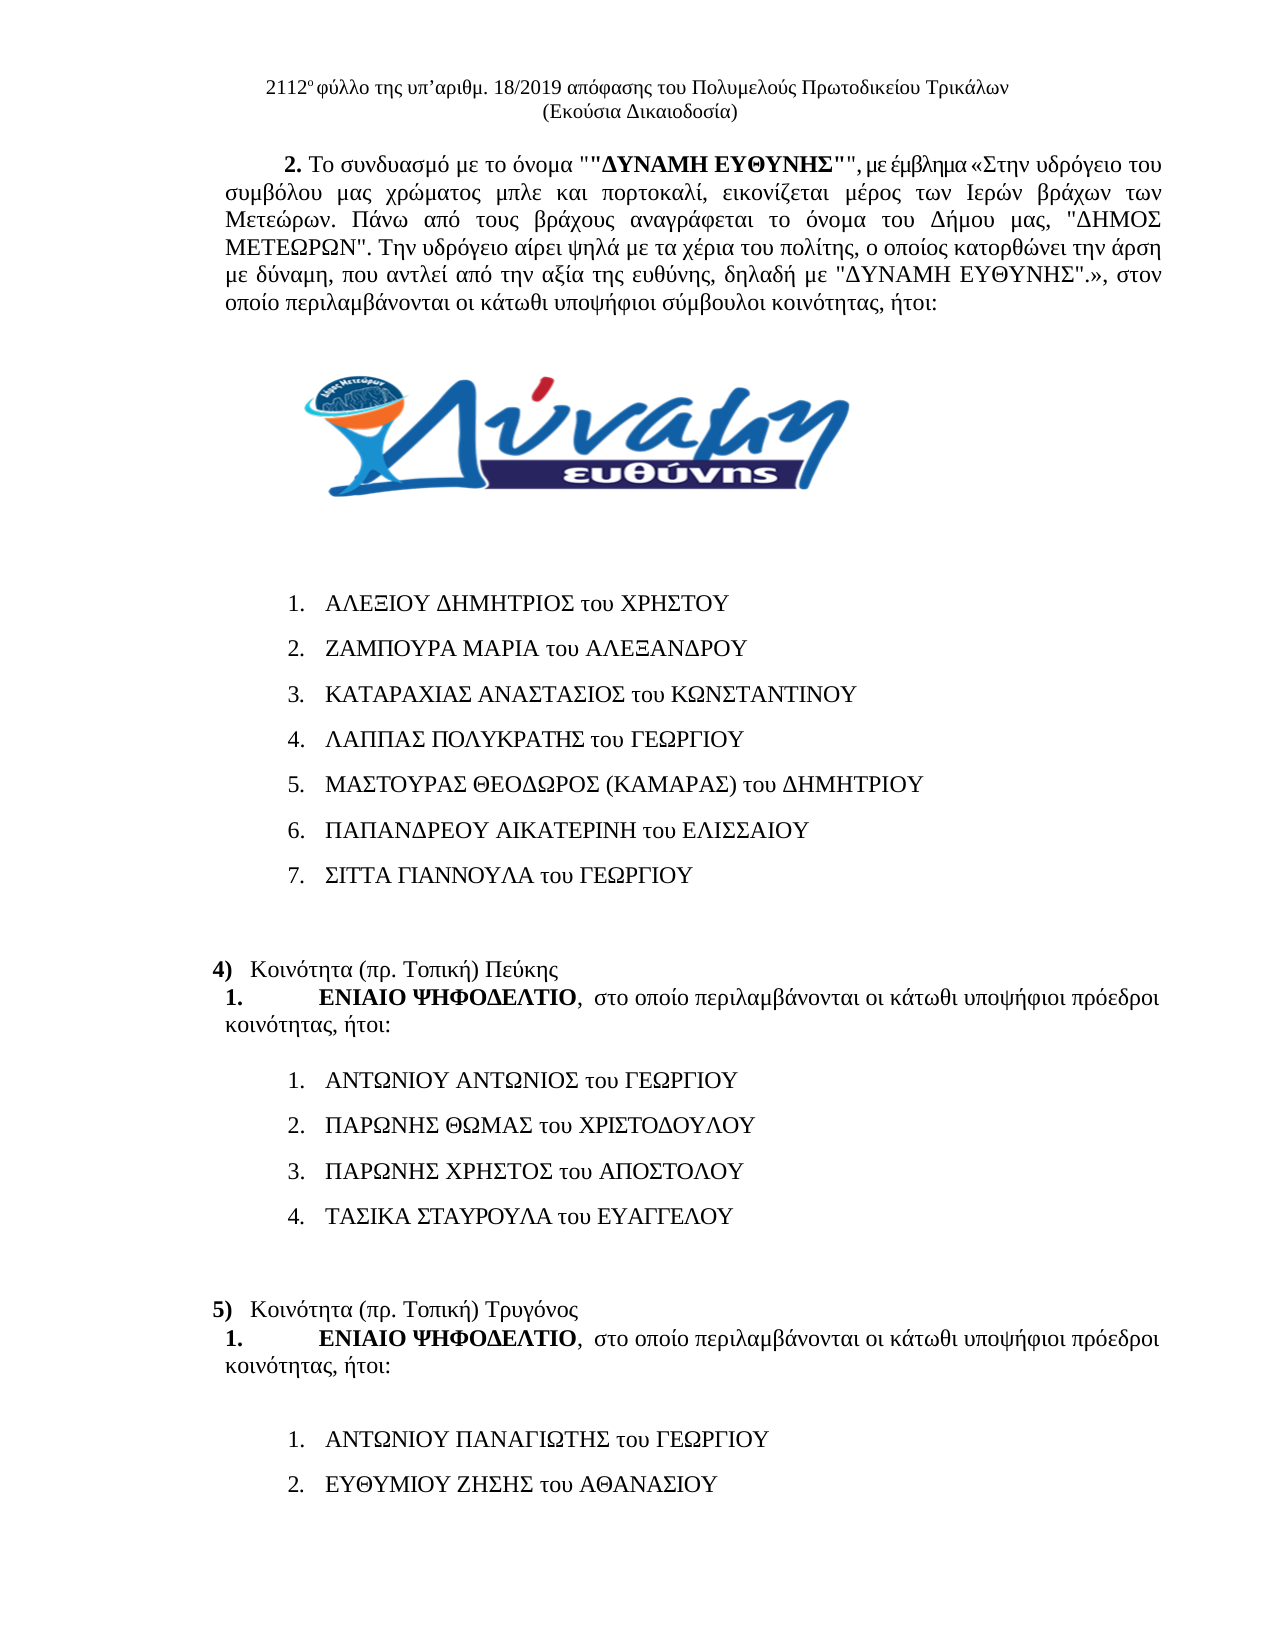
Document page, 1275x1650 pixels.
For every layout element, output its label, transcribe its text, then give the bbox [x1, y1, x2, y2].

list ΑΛΕΞΙΟΥ ΔΗΜΗΤΡΙΟΣ του ΧΡΗΣΤΟΥ [287, 589, 1162, 617]
text 2. Το συνδυασμό με το όνομα ""ΔΥΝΑΜΗ ΕΥΘΥΝΗΣ"", με έμβλημα «Στην υδρόγειο του συμβόλου μας χρώματος μπλε και πορτοκαλί, εικονίζεται μέρος των Ιερών βράχων των Μετεώρων. Πάνω από τους βράχους αναγράφεται το όνομα του Δήμου μας, "ΔΗΜΟΣ ΜΕΤΕΩΡΩΝ". Την υδρόγειο αίρει ψηλά με τα χέρια του πολίτης, ο οποίος κατορθώνει την άρση με δύναμη, που αντλεί από την αξία της ευθύνης, δηλαδή με "ΔΥΝΑΜΗ ΕΥΘΥΝΗΣ".», στον οποίο περιλαμβάνονται οι κάτωθι υποψήφιοι σύμβουλοι κοινότητας, ήτοι: [225, 150, 1162, 316]
list ΛΑΠΠΑΣ ΠΟΛΥΚΡΑΤΗΣ του ΓΕΩΡΓΙΟΥ [287, 725, 1162, 753]
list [225, 1323, 1162, 1379]
list ΚΑΤΑΡΑΧΙΑΣ ΑΝΑΣΤΑΣΙΟΣ του ΚΩΝΣΤΑΝΤΙΝΟΥ [287, 680, 1162, 707]
list ΑΝΤΩΝΙΟΥ ΑΝΤΩΝΙΟΣ του ΓΕΩΡΓΙΟΥ [287, 1066, 1162, 1094]
list ΜΑΣΤΟΥΡΑΣ ΘΕΟΔΩΡΟΣ (ΚΑΜΑΡΑΣ) του ΔΗΜΗΤΡΙΟΥ [287, 770, 1162, 798]
list ΤΑΣΙΚΑ ΣΤΑΥΡΟΥΛΑ του ΕΥΑΓΓΕΛΟΥ [287, 1202, 1162, 1230]
list Κοινότητα (πρ. Τοπική) Τρυγόνος [212, 1296, 1162, 1323]
list ΕΝΙΑΙΟ ΨΗΦΟΔΕΛΤΙΟ, στο οποίο περιλαμβάνονται οι κάτωθι υποψήφιοι πρόεδροι κοινότητας, ήτοι: [225, 982, 1162, 1038]
list ΖΑΜΠΟΥΡΑ ΜΑΡΙΑ του ΑΛΕΞΑΝΔΡΟΥ [287, 634, 1162, 662]
list ΣΙΤΤΑ ΓΙΑΝΝΟΥΛΑ του ΓΕΩΡΓΙΟΥ [287, 861, 1162, 889]
picture [283, 370, 887, 499]
list ΠΑΡΩΝΗΣ ΧΡΗΣΤΟΣ του ΑΠΟΣΤΟΛΟΥ [287, 1157, 1162, 1184]
list ΕΥΘΥΜΙΟΥ ΖΗΣΗΣ του ΑΘΑΝΑΣΙΟΥ [287, 1470, 1162, 1498]
list ΠΑΠΑΝΔΡΕΟΥ ΑΙΚΑΤΕΡΙΝΗ του ΕΛΙΣΣΑΙΟΥ [287, 816, 1162, 843]
list ΠΑΡΩΝΗΣ ΘΩΜΑΣ του ΧΡΙΣΤΟΔΟΥΛΟΥ [287, 1111, 1162, 1139]
list ΑΝΤΩΝΙΟΥ ΠΑΝΑΓΙΩΤΗΣ του ΓΕΩΡΓΙΟΥ [287, 1425, 1162, 1452]
list Κοινότητα (πρ. Τοπική) Πεύκης [212, 954, 1162, 982]
